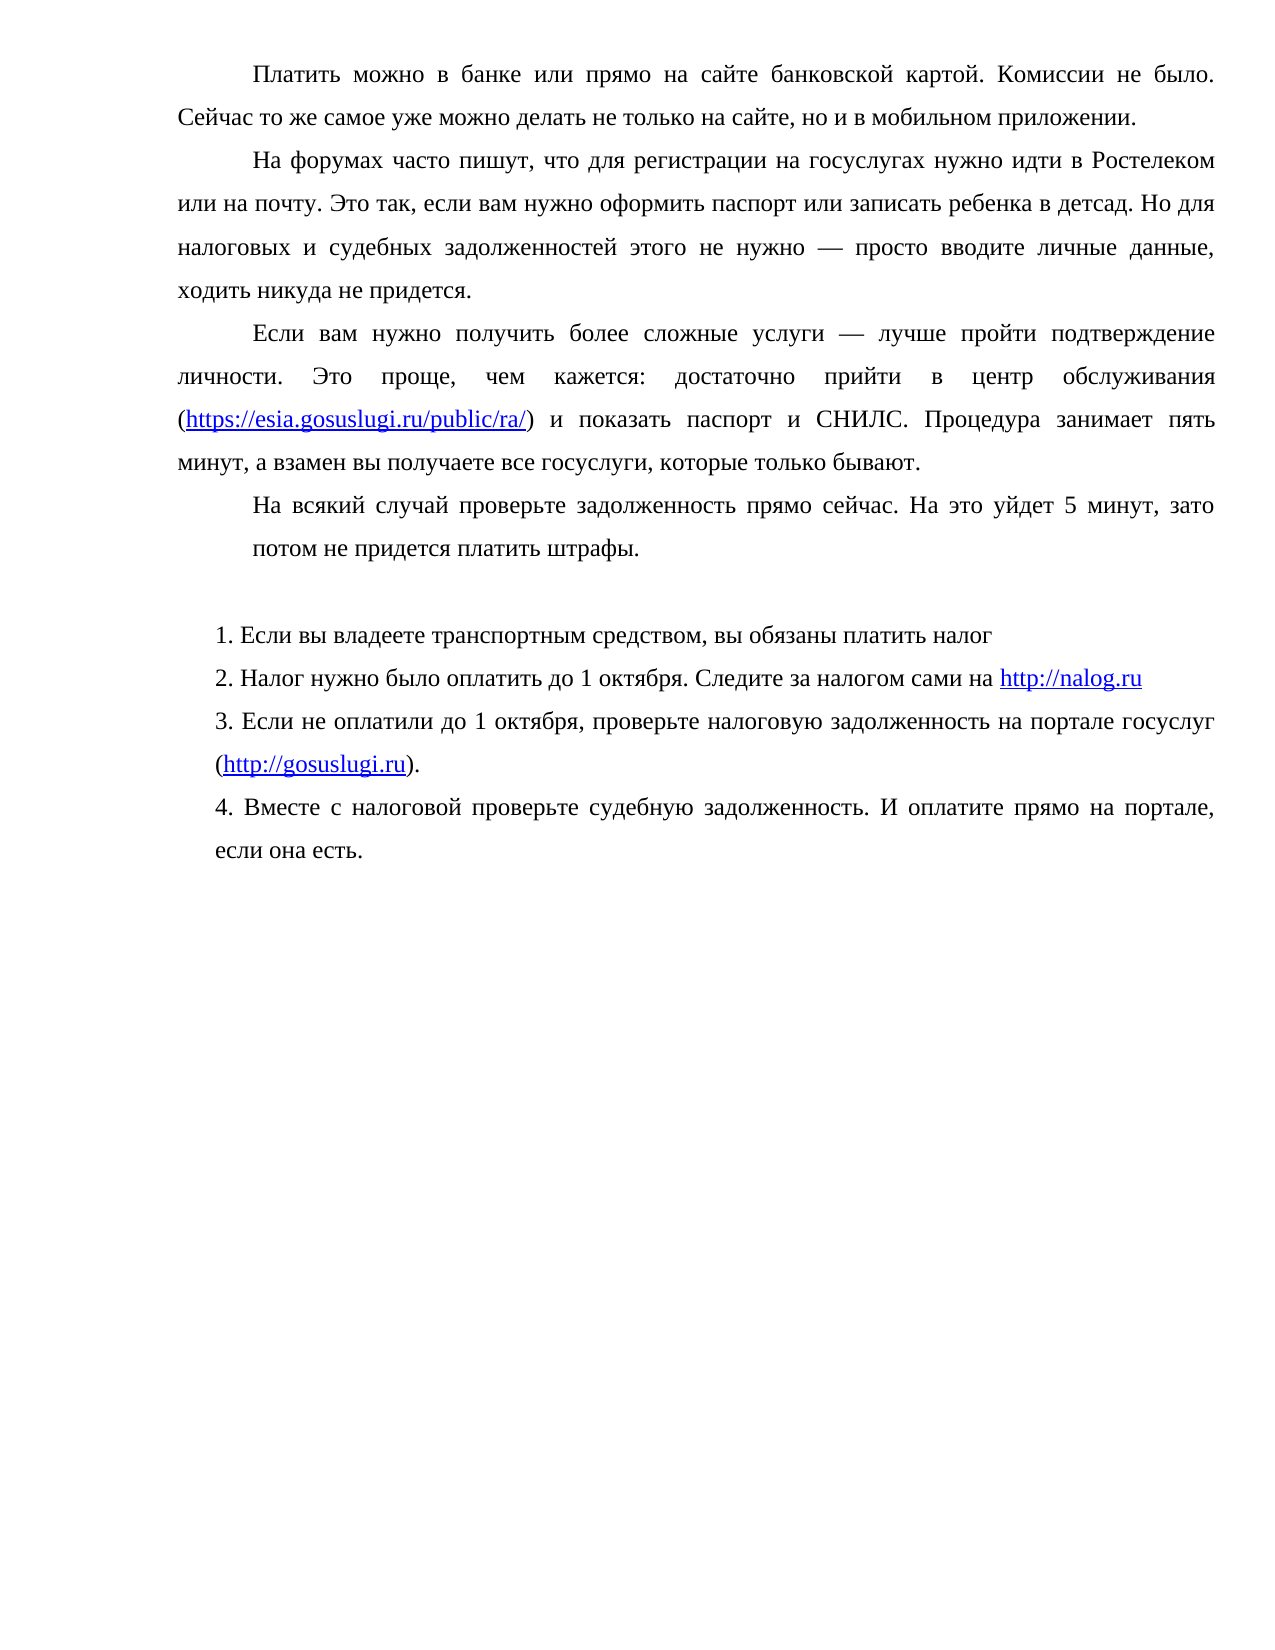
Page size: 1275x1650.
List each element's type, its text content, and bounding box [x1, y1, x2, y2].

text На форумах часто пишут, что для регистрации на госуслугах нужно идти в Ростелеком или на почту. Это так, если вам нужно оформить паспорт или записать ребенка в детсад. Но для налоговых и судебных задолженностей этого не нужно — просто вводите личные данные, ходить никуда не придется. [177, 145, 1216, 303]
text 2. Налог нужно было оплатить до 1 октября. Следите за налогом сами на http://nalog.ru [215, 663, 1216, 692]
text 3. Если не оплатили до 1 октября, проверьте налоговую задолженность на портале госуслуг (http://gosuslugi.ru). [215, 706, 1216, 778]
text Платить можно в банке или прямо на сайте банковской картой. Комиссии не было. Сейчас то же самое уже можно делать не только на сайте, но и в мобильном приложении. [177, 59, 1216, 131]
text 1. Если вы владеете транспортным средством, вы обязаны платить налог [177, 620, 1216, 648]
text На всякий случай проверьте задолженность прямо сейчас. На это уйдет 5 минут, зато потом не придется платить штрафы. [252, 490, 1216, 562]
text 4. Вместе с налоговой проверьте судебную задолженность. И оплатите прямо на портале, если она есть. [215, 792, 1216, 864]
text Если вам нужно получить более сложные услуги — лучше пройти подтверждение личности. Это проще, чем кажется: достаточно прийти в центр обслуживания (https://esia.gosuslugi.ru/public/ra/) и показать паспорт и СНИЛС. Процедура занимает пять минут, а взамен вы получаете все госуслуги, которые только бывают. [177, 318, 1216, 476]
